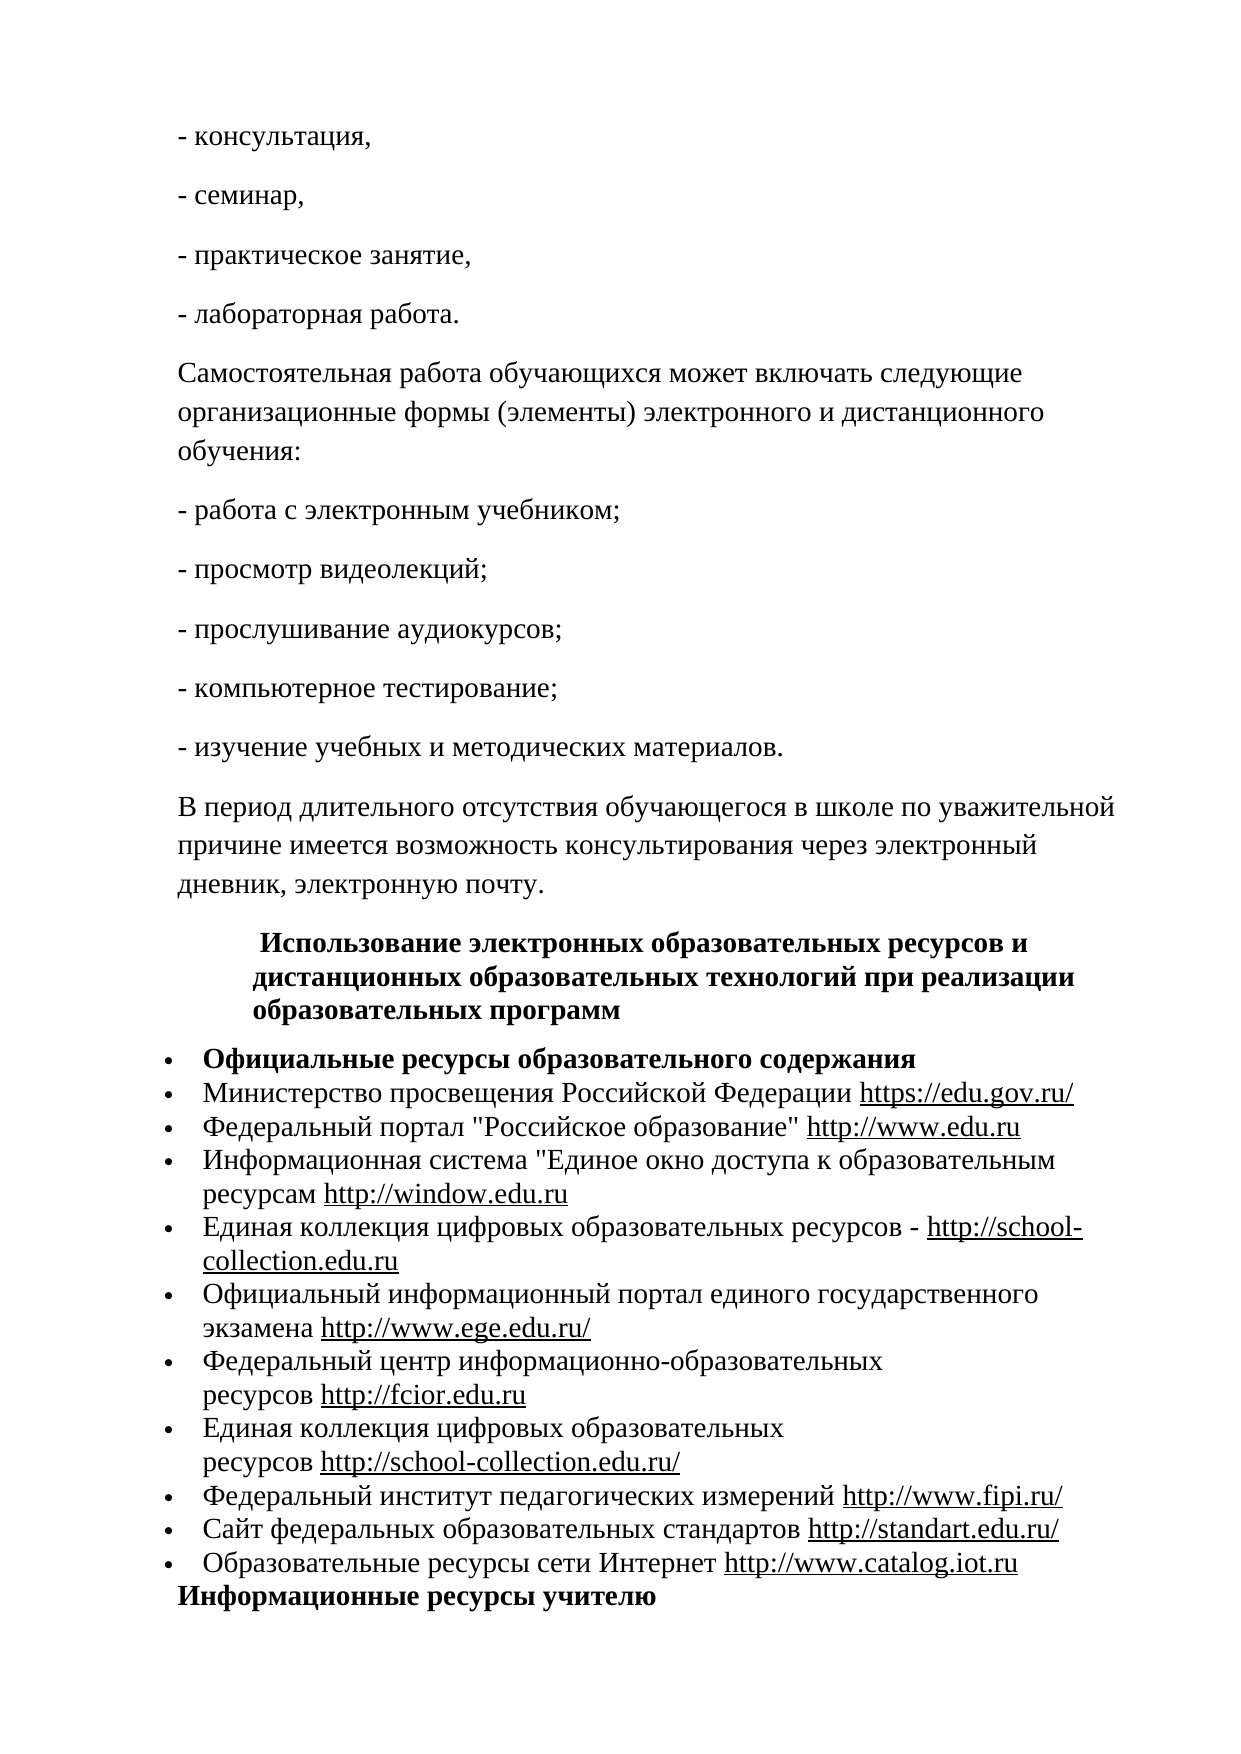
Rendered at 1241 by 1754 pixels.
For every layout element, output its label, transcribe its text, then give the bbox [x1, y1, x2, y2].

text - лабораторная работа. [177, 296, 1152, 330]
list Единая коллекция цифровых образовательных ресурсов - http://school-collection.edu.ru [165, 1209, 1152, 1276]
list Федеральный институт педагогических измерений http://www.fipi.ru/ [165, 1478, 1152, 1511]
list Министерство просвещения Российской Федерации https://edu.gov.ru/ [165, 1075, 1152, 1109]
list Федеральный центр информационно-образовательных ресурсов http://fcior.edu.ru [165, 1343, 1152, 1411]
text - работа с электронным учебником; [177, 492, 1152, 526]
list Единая коллекция цифровых образовательных ресурсов http://school-collection.edu.ru/ [165, 1411, 1152, 1478]
list Информационная система "Единое окно доступа к образовательным ресурсам http://window.edu.ru [165, 1142, 1152, 1209]
text В период длительного отсутствия обучающегося в школе по уважительной причине имеется возможность консультирования через электронный дневник, электронную почту. [177, 789, 1152, 899]
list Образовательные ресурсы сети Интернет http://www.catalog.iot.ru [165, 1545, 1152, 1578]
text - просмотр видеолекций; [177, 551, 1152, 585]
list Официальные ресурсы образовательного содержания [165, 1042, 1152, 1075]
text Самостоятельная работа обучающихся может включать следующие организационные формы (элементы) электронного и дистанционного обучения: [177, 356, 1152, 466]
list Официальный информационный портал единого государственного экзамена http://www.ege.edu.ru/ [165, 1276, 1152, 1343]
list Федеральный портал "Российское образование" http://www.edu.ru [165, 1109, 1152, 1142]
text - семинар, [177, 177, 1152, 211]
text Использование электронных образовательных ресурсов и дистанционных образовательных технологий при реализации образовательных программ [252, 925, 1152, 1026]
text Информационные ресурсы учителю [177, 1578, 1152, 1612]
list Сайт федеральных образовательных стандартов http://standart.edu.ru/ [165, 1511, 1152, 1545]
text - изучение учебных и методических материалов. [177, 729, 1152, 763]
text - компьютерное тестирование; [177, 670, 1152, 704]
text - прослушивание аудиокурсов; [177, 611, 1152, 644]
text - практическое занятие, [177, 237, 1152, 270]
text - консультация, [177, 118, 1152, 152]
